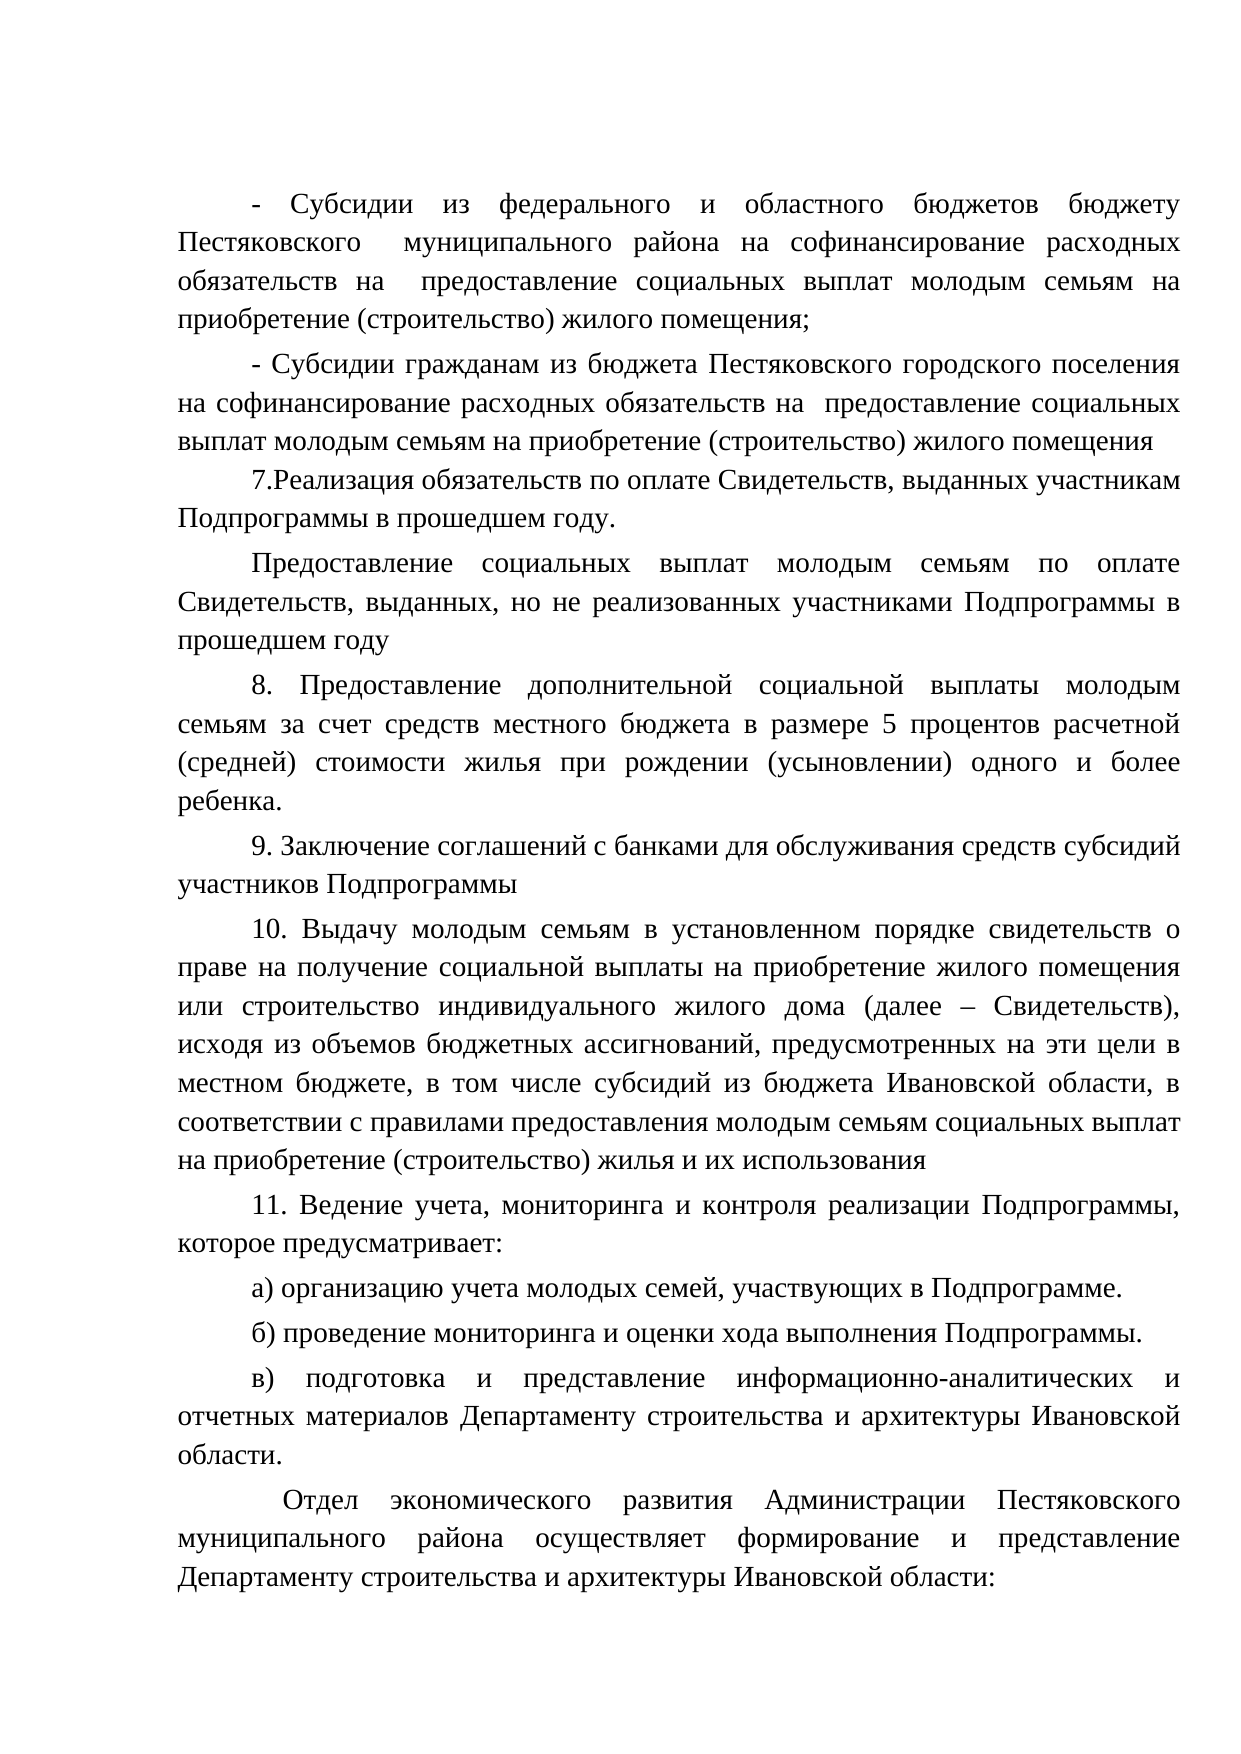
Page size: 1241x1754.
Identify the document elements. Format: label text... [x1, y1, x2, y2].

text - Субсидии из федерального и областного бюджетов бюджету Пестяковского муниципального района на софинансирование расходных обязательств на предоставление социальных выплат молодым семьям на приобретение (строительство) жилого помещения; [177, 186, 1181, 335]
text 7.Реализация обязательств по оплате Свидетельств, выданных участникам Подпрограммы в прошедшем году. [177, 462, 1181, 534]
text 11. Ведение учета, мониторинга и контроля реализации Подпрограммы, которое предусматривает: [177, 1187, 1181, 1259]
text 9. Заключение соглашений с банками для обслуживания средств субсидий участников Подпрограммы [177, 828, 1181, 900]
text 8. Предоставление дополнительной социальной выплаты молодым семьям за счет средств местного бюджета в размере 5 процентов расчетной (средней) стоимости жилья при рождении (усыновлении) одного и более ребенка. [177, 667, 1181, 816]
text б) проведение мониторинга и оценки хода выполнения Подпрограммы. [177, 1315, 1181, 1349]
text 10. Выдачу молодым семьям в установленном порядке свидетельств о праве на получение социальной выплаты на приобретение жилого помещения или строительство индивидуального жилого дома (далее – Свидетельств), исходя из объемов бюджетных ассигнований, предусмотренных на эти цели в местном бюджете, в том числе субсидий из бюджета Ивановской области, в соответствии с правилами предоставления молодым семьям социальных выплат на приобретение (строительство) жилья и их использования [177, 911, 1181, 1176]
text а) организацию учета молодых семей, участвующих в Подпрограмме. [177, 1270, 1181, 1304]
text Отдел экономического развития Администрации Пестяковского муниципального района осуществляет формирование и представление Департаменту строительства и архитектуры Ивановской области: [177, 1482, 1181, 1592]
text - Субсидии гражданам из бюджета Пестяковского городского поселения на софинансирование расходных обязательств на предоставление социальных выплат молодым семьям на приобретение (строительство) жилого помещения [177, 346, 1181, 457]
text Предоставление социальных выплат молодым семьям по оплате Свидетельств, выданных, но не реализованных участниками Подпрограммы в прошедшем году [177, 545, 1181, 656]
text в) подготовка и представление информационно-аналитических и отчетных материалов Департаменту строительства и архитектуры Ивановской области. [177, 1360, 1181, 1471]
